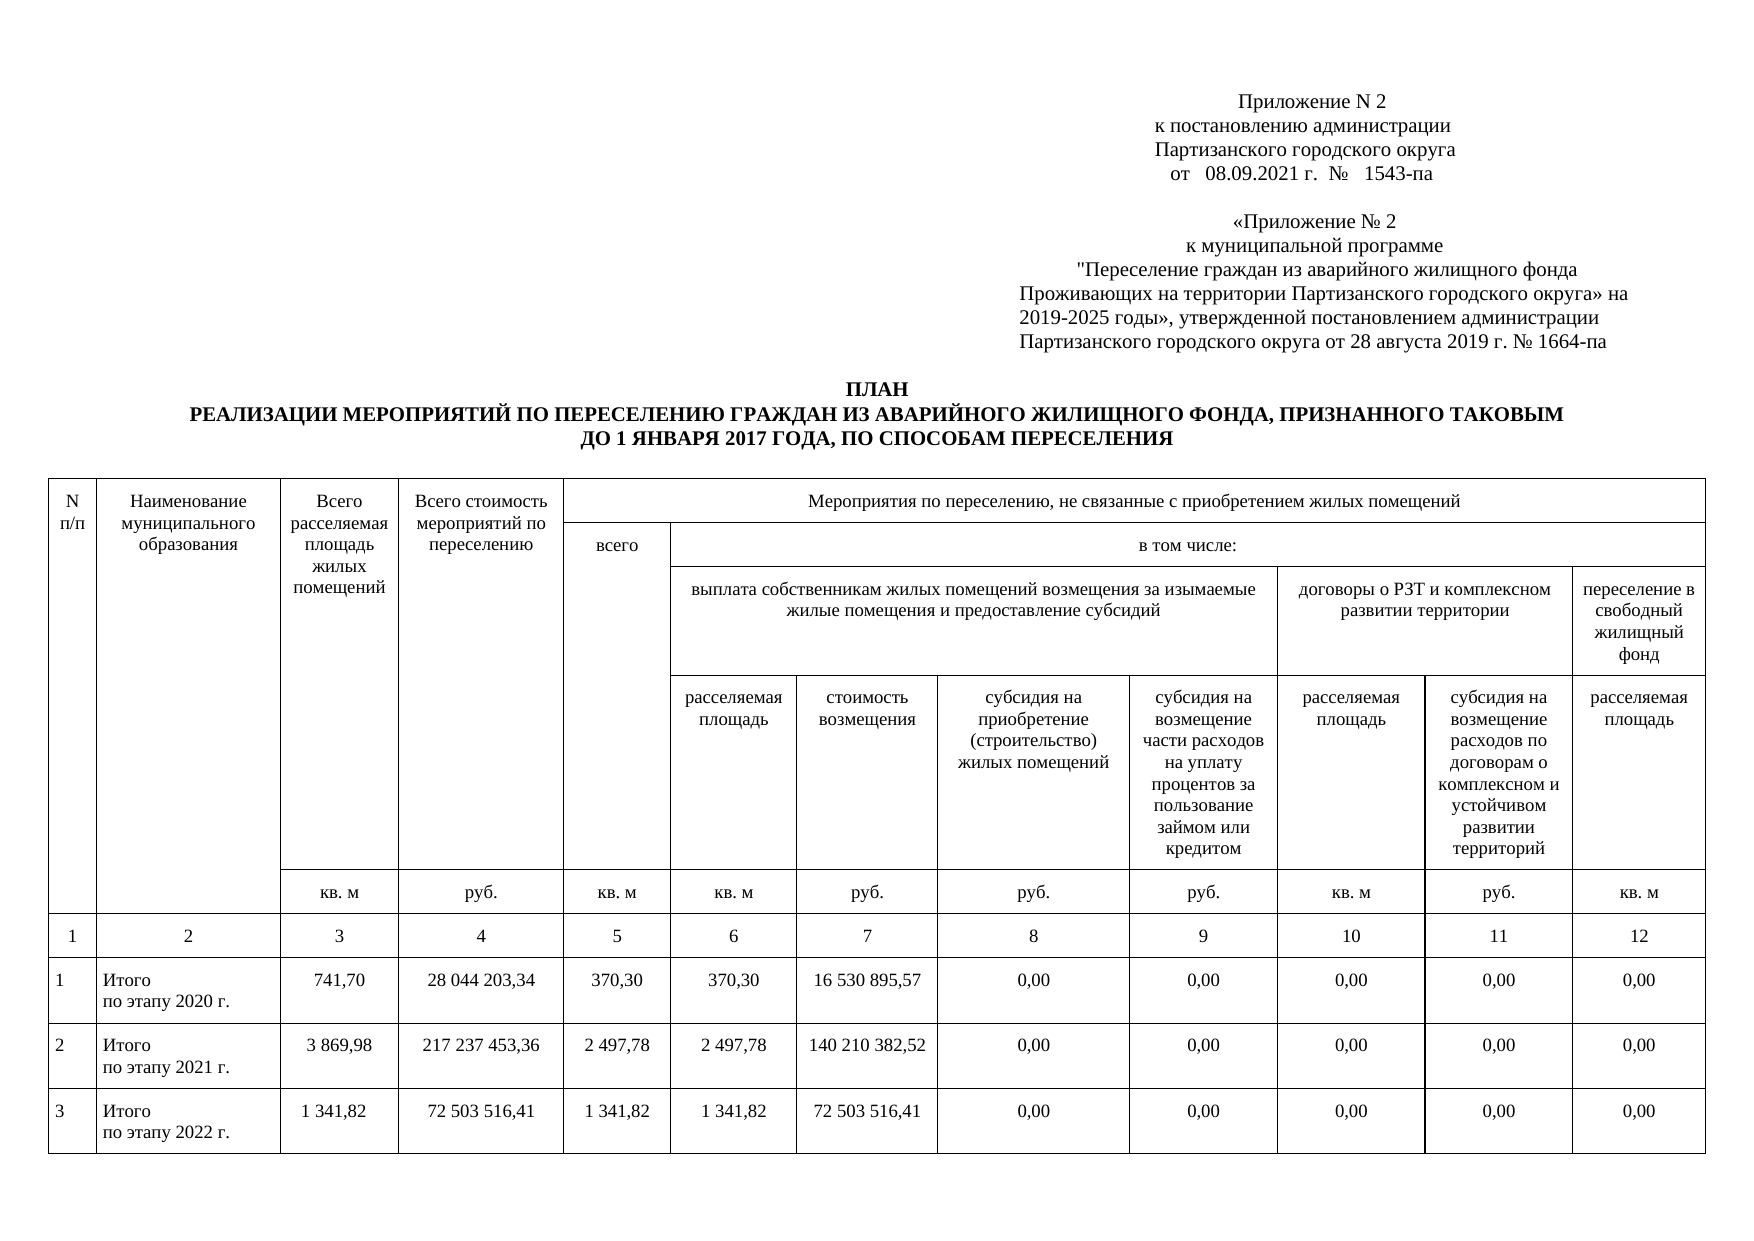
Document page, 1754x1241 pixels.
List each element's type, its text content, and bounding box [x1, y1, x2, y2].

table_cell 1 [49, 958, 96, 1022]
table_cell Итого по этапу 2020 г. [97, 958, 280, 1022]
table_cell 0,00 [938, 1024, 1129, 1088]
title РЕАЛИЗАЦИИ МЕРОПРИЯТИЙ ПО ПЕРЕСЕЛЕНИЮ ГРАЖДАН ИЗ АВАРИЙНОГО ЖИЛИЩНОГО ФОНДА, ПРИЗНАННОГО ТАКОВЫМ [118, 401, 1636, 426]
table_cell в том числе: [671, 523, 1705, 566]
text к муниципальной программе [118, 233, 1636, 257]
table_cell кв. м [1278, 870, 1424, 913]
table_cell 72 503 516,41 [399, 1089, 563, 1153]
table_cell 0,00 [1573, 1024, 1705, 1088]
table_cell 5 [564, 914, 670, 957]
table_cell 0,00 [1426, 958, 1572, 1022]
table_cell руб. [938, 870, 1129, 913]
table_cell Итого по этапу 2022 г. [97, 1089, 280, 1153]
table_cell 11 [1426, 914, 1572, 957]
table_cell 3 869,98 [281, 1024, 398, 1088]
table_cell 1 341,82 [564, 1089, 670, 1153]
table_cell 3 [49, 1089, 96, 1153]
table_cell 8 [938, 914, 1129, 957]
table_cell 0,00 [1278, 958, 1424, 1022]
table_header Мероприятия по переселению, не связанные с приобретением жилых помещений [564, 479, 1705, 522]
table_cell 12 [1573, 914, 1705, 957]
text Партизанского городского округа [118, 137, 1636, 161]
table_cell 0,00 [1130, 958, 1277, 1022]
table_cell 9 [1130, 914, 1277, 957]
table_cell 0,00 [1426, 1024, 1572, 1088]
table_cell переселение в свободный жилищный фонд [1573, 567, 1705, 674]
title ДО 1 ЯНВАРЯ 2017 ГОДА, ПО СПОСОБАМ ПЕРЕСЕЛЕНИЯ [118, 426, 1636, 449]
table_cell 72 503 516,41 [797, 1089, 937, 1153]
table_cell 2 [97, 914, 280, 957]
text Партизанского городского округа от 28 августа 2019 г. № 1664-па [118, 329, 1636, 353]
table_cell всего [564, 523, 670, 869]
table_cell 0,00 [1278, 1024, 1424, 1088]
table_cell 140 210 382,52 [797, 1024, 937, 1088]
table_cell 16 530 895,57 [797, 958, 937, 1022]
table_cell 10 [1278, 914, 1424, 957]
table_cell руб. [797, 870, 937, 913]
text от 08.09.2021 г. № 1543-па [118, 161, 1636, 185]
table_cell 0,00 [1130, 1024, 1277, 1088]
table_cell кв. м [1573, 870, 1705, 913]
table_cell 2 497,78 [564, 1024, 670, 1088]
table_cell расселяемая площадь [1573, 676, 1705, 869]
table_cell руб. [1130, 870, 1277, 913]
table_cell кв. м [671, 870, 796, 913]
table_cell выплата собственникам жилых помещений возмещения за изымаемые жилые помещения и предоставление субсидий [671, 567, 1277, 674]
table_cell кв. м [281, 870, 398, 913]
table_header Всего стоимость мероприятий по переселению [399, 479, 563, 869]
table_cell субсидия на приобретение (строительство) жилых помещений [938, 676, 1129, 869]
text «Приложение № 2 [118, 209, 1636, 233]
text "Переселение граждан из аварийного жилищного фонда [118, 257, 1636, 281]
text к постановлению администрации [118, 113, 1636, 137]
table_header Наименование муниципального образования [97, 479, 280, 913]
table_cell кв. м [564, 870, 670, 913]
table_cell 217 237 453,36 [399, 1024, 563, 1088]
table_cell 370,30 [564, 958, 670, 1022]
table_cell руб. [399, 870, 563, 913]
table_cell 1 341,82 [671, 1089, 796, 1153]
table_cell 7 [797, 914, 937, 957]
table_cell 0,00 [1130, 1089, 1277, 1153]
table_cell 6 [671, 914, 796, 957]
table_cell расселяемая площадь [671, 676, 796, 869]
table_cell 4 [399, 914, 563, 957]
table_cell субсидия на возмещение части расходов на уплату процентов за пользование займом или кредитом [1130, 676, 1277, 869]
table_cell 3 [281, 914, 398, 957]
table_cell Итого по этапу 2021 г. [97, 1024, 280, 1088]
text Приложение N 2 [118, 89, 1636, 113]
title ПЛАН [118, 377, 1636, 401]
table_cell 370,30 [671, 958, 796, 1022]
table_cell расселяемая площадь [1278, 676, 1424, 869]
table_cell 1 341,82 [281, 1089, 398, 1153]
table_cell руб. [1426, 870, 1572, 913]
table_cell 0,00 [938, 1089, 1129, 1153]
table_header N п/п [49, 479, 96, 913]
table_cell 2 497,78 [671, 1024, 796, 1088]
table_cell 741,70 [281, 958, 398, 1022]
table_cell 0,00 [1573, 958, 1705, 1022]
table_cell 1 [49, 914, 96, 957]
table_cell 0,00 [1573, 1089, 1705, 1153]
table_header Всего расселяемая площадь жилых помещений [281, 479, 398, 869]
text 2019-2025 годы», утвержденной постановлением администрации [118, 305, 1636, 329]
table_cell субсидия на возмещение расходов по договорам о комплексном и устойчивом развитии территорий [1426, 676, 1572, 869]
table_cell стоимость возмещения [797, 676, 937, 869]
table_cell 2 [49, 1024, 96, 1088]
table_cell 28 044 203,34 [399, 958, 563, 1022]
table_cell договоры о РЗТ и комплексном развитии территории [1278, 567, 1572, 674]
table_cell 0,00 [938, 958, 1129, 1022]
text Проживающих на территории Партизанского городского округа» на [118, 281, 1636, 305]
table_cell 0,00 [1278, 1089, 1424, 1153]
table_cell 0,00 [1426, 1089, 1572, 1153]
